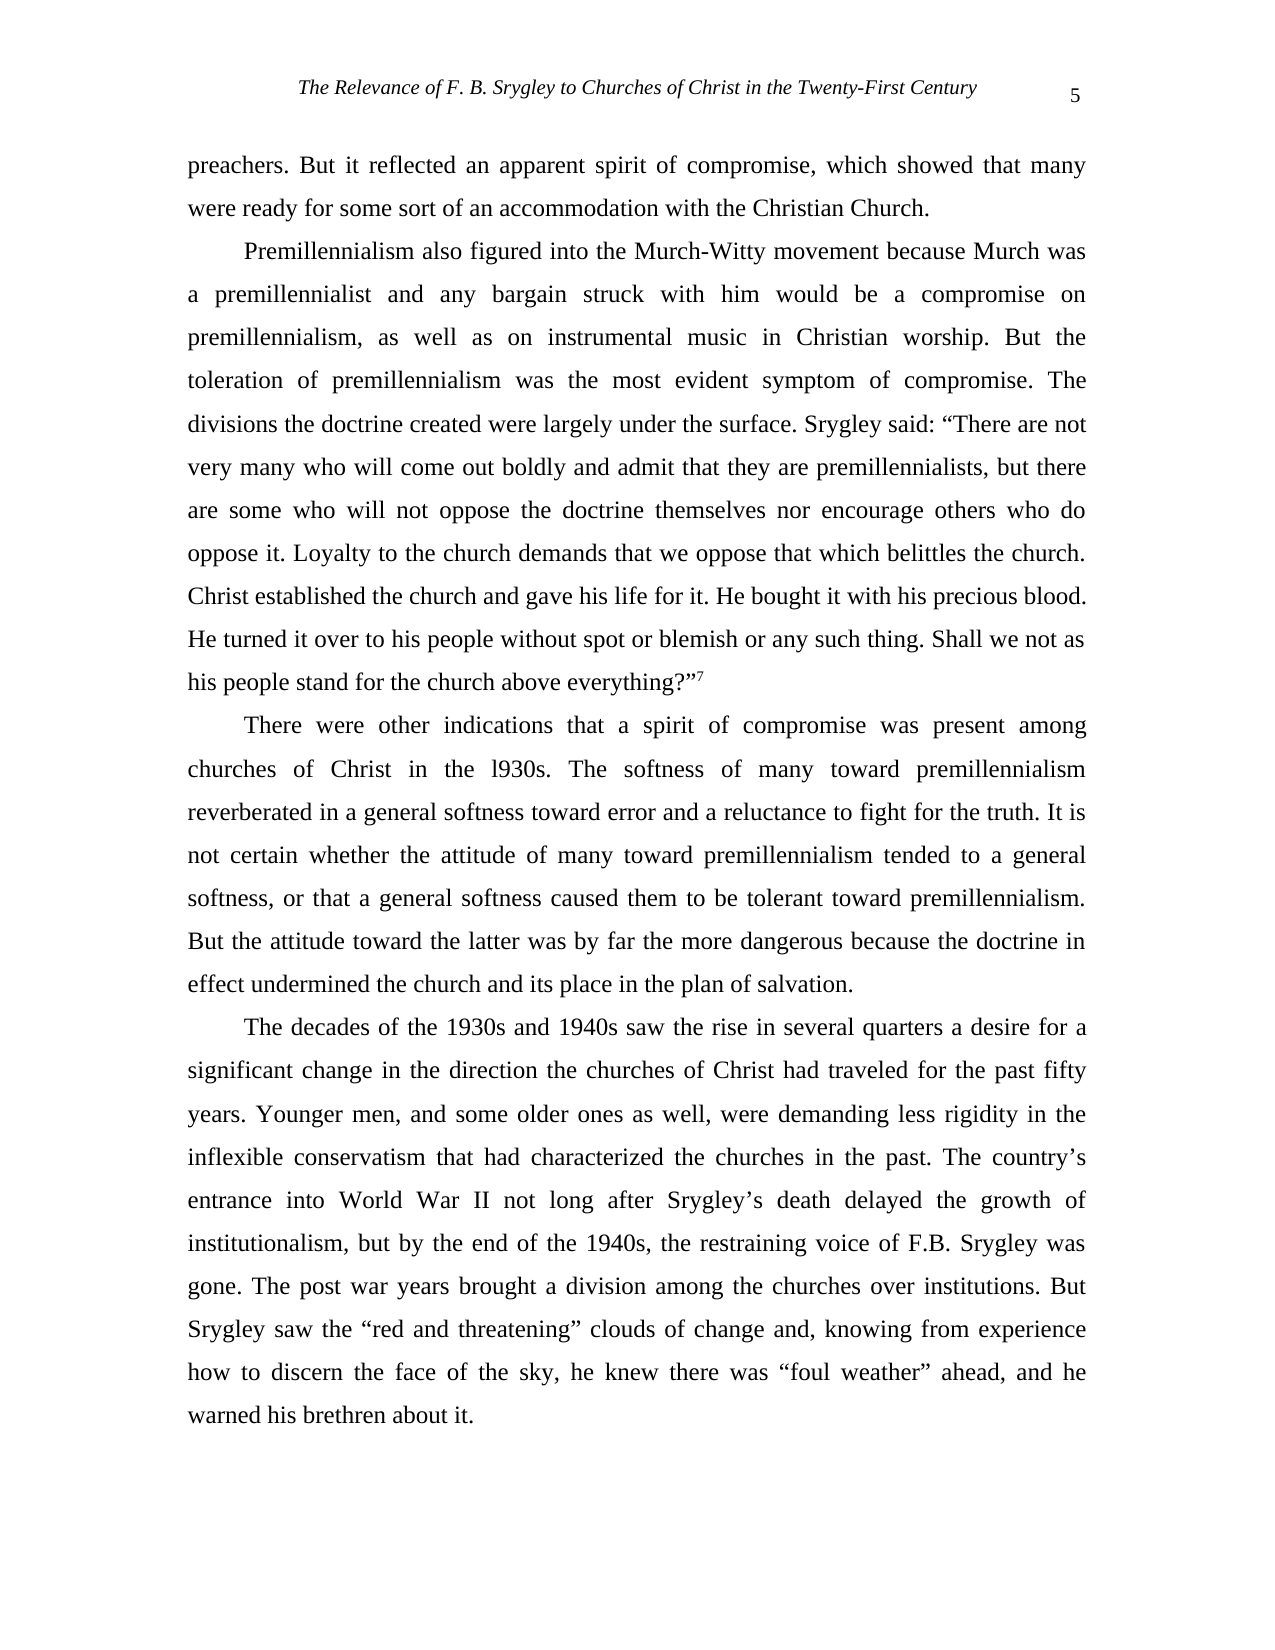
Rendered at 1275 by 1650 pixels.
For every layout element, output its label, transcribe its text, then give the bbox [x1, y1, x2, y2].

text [187, 150, 1087, 222]
text The decades of the 1930s and 1940s saw the rise in several quarters a desire for a significant change in the direction the churches of Christ had traveled for the past fifty years. Younger men, and some older ones as well, were demanding less rigidity in the inflexible conservatism that had characterized the churches in the past. The country’s entrance into World War II not long after Srygley’s death delayed the growth of institutionalism, but by the end of the 1940s, the restraining voice of F.B. Srygley was gone. The post war years brought a division among the churches over institutions. But Srygley saw the “red and threatening” clouds of change and, knowing from experience how to discern the face of the sky, he knew there was “foul weather” ahead, and he warned his brethren about it. [187, 1012, 1087, 1429]
text There were other indications that a spirit of compromise was present among churches of Christ in the l930s. The softness of many toward premillennialism reverberated in a general softness toward error and a reluctance to fight for the truth. It is not certain whether the attitude of many toward premillennialism tended to a general softness, or that a general softness caused them to be tolerant toward premillennialism. But the attitude toward the latter was by far the more dangerous because the doctrine in effect undermined the church and its place in the plan of salvation. [187, 711, 1087, 998]
text Premillennialism also figured into the Murch-Witty movement because Murch was a premillennialist and any bargain struck with him would be a compromise on premillennialism, as well as on instrumental music in Christian worship. But the toleration of premillennialism was the most evident symptom of compromise. The divisions the doctrine created were largely under the surface. Srygley said: “There are not very many who will come out boldly and admit that they are premillennialists, but there are some who will not oppose the doctrine themselves nor encourage others who do oppose it. Loyalty to the church demands that we oppose that which belittles the church. Christ established the church and gave his life for it. He bought it with his precious blood. He turned it over to his people without spot or blemish or any such thing. Shall we not as his people stand for the church above everything?”7 [187, 236, 1087, 696]
